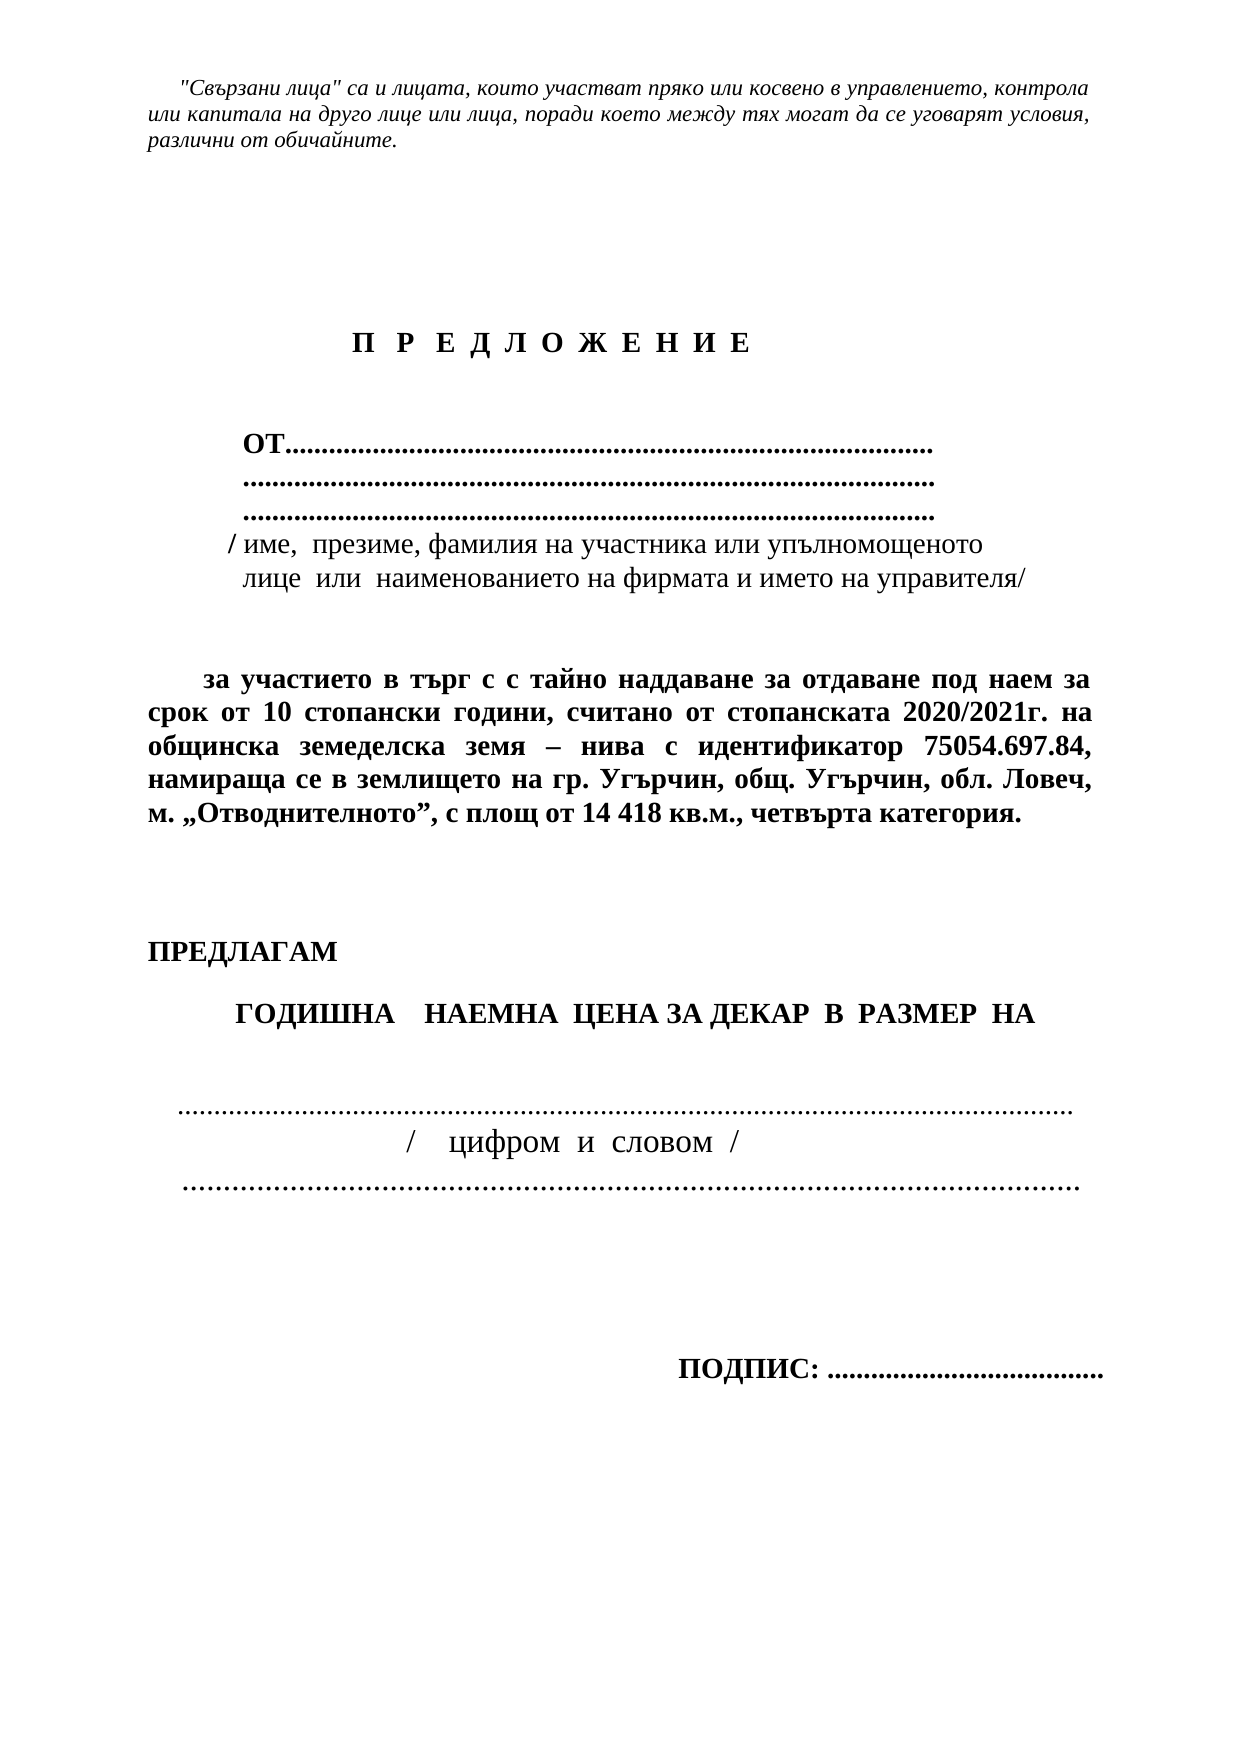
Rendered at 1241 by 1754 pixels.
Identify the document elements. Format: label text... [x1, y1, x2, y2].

text / цифром и словом / [148, 1121, 1205, 1159]
text ПОДПИС: ...................................... [148, 1351, 1104, 1384]
text ПРЕДЛАГАМ [148, 934, 1093, 967]
text ОТ......................................................................................... [148, 426, 1205, 459]
text П Р Е Д Л О Ж Е Н И Е [148, 325, 1205, 359]
text / име, презиме, фамилия на участника или упълномощеното [148, 527, 1205, 560]
text за участието в търг с с тайно наддаване за отдаване под наем за срок от 10 стопански години, считано от стопанската 2020/2021г. на общинска земеделска земя – нива с идентификатор 75054.697.84, намираща се в землището на гр. Угърчин, общ. Угърчин, обл. Ловеч, м. „Отводнителното”, с площ от 14 418 кв.м., четвърта категория. [148, 661, 1093, 828]
text ............................................................................................... [148, 493, 1205, 527]
text ............................................................................................................ [148, 1159, 1205, 1197]
text лице или наименованието на фирмата и името на управителя/ [148, 560, 1205, 594]
text ............................................................................................... [148, 459, 1205, 493]
text ГОДИШНА НАЕМНА ЦЕНА ЗА ДЕКАР В РАЗМЕР НА [148, 996, 1205, 1030]
text "Свързани лица" са и лицата, които участват пряко или косвено в управлението, контрола или капитала на друго лице или лица, поради което между тях могат да се уговарят условия, различни от обичайните. [148, 74, 1093, 153]
text ........................................................................................................................... [148, 1087, 1205, 1121]
